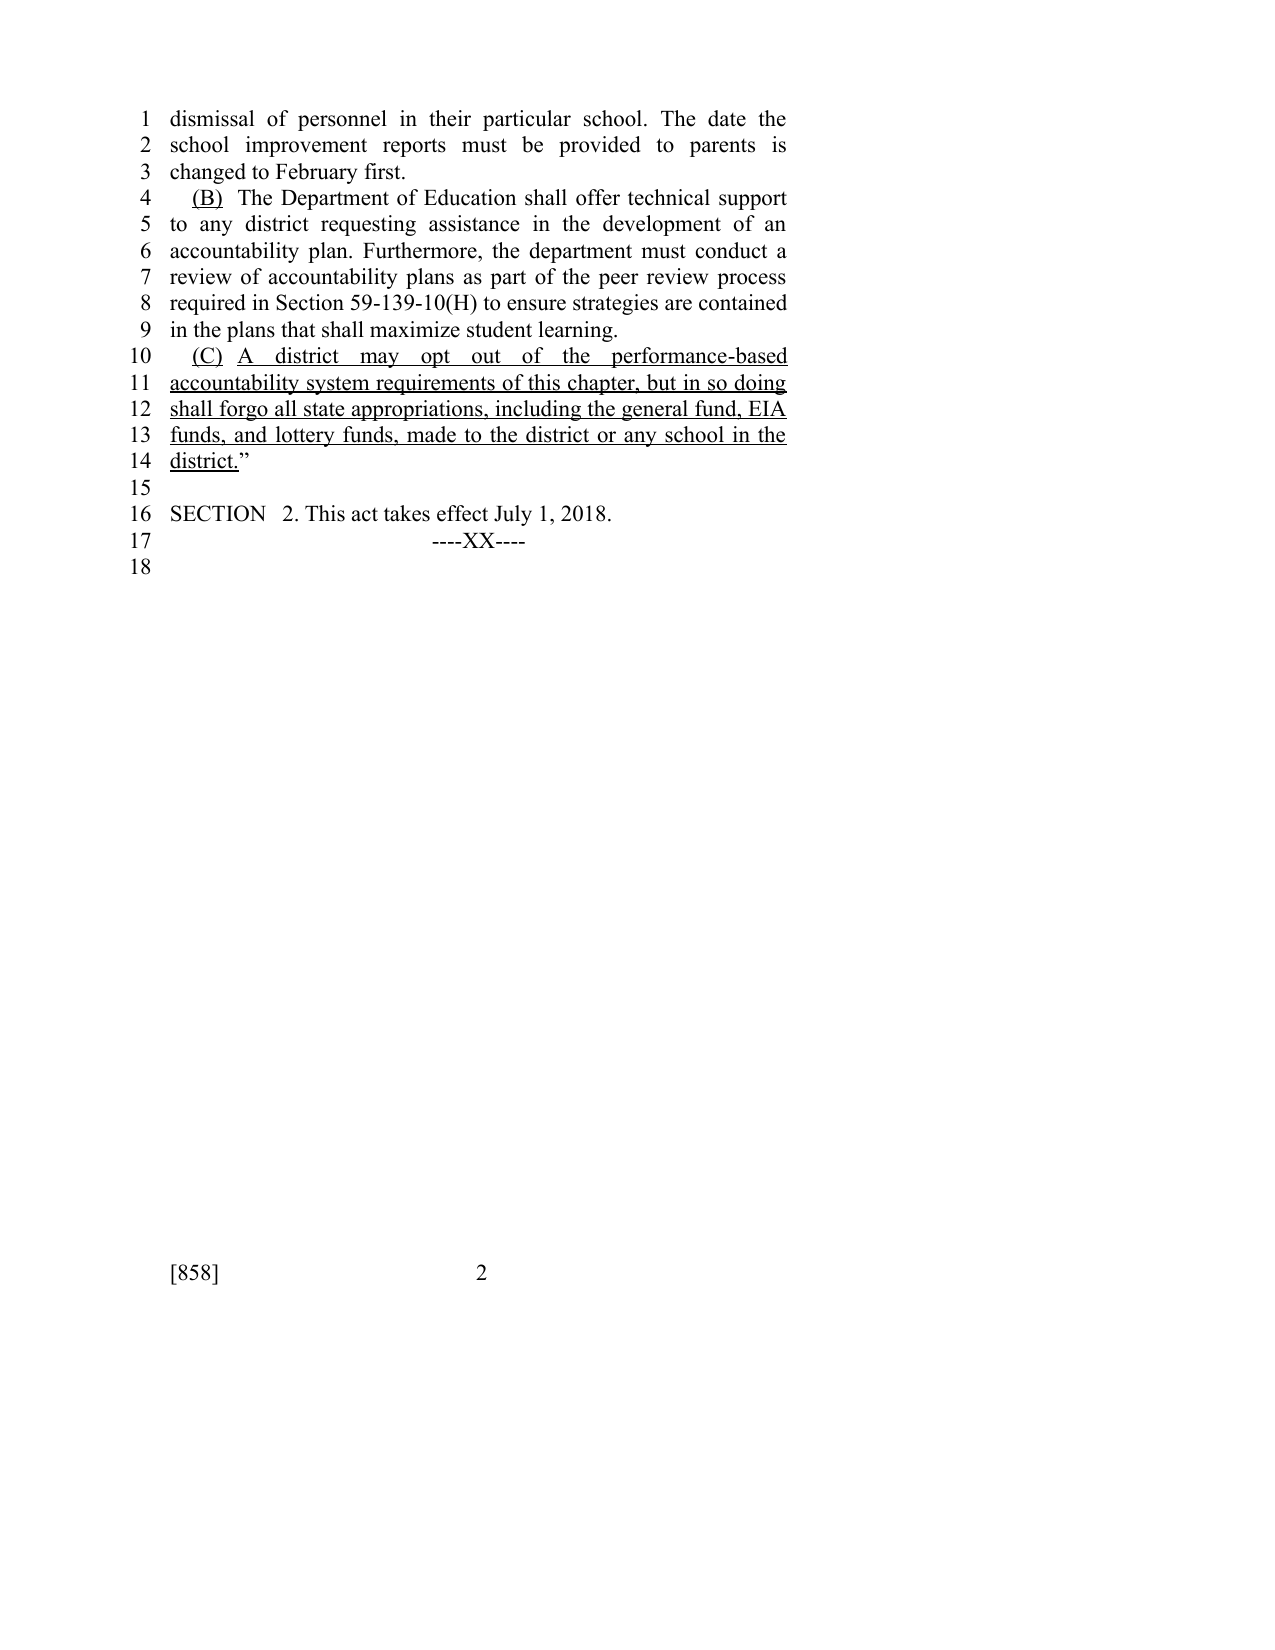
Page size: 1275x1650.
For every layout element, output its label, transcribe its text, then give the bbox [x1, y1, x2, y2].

text (C) A district may opt out of the performance-based accountability system requirements of this chapter, but in so doing shall forgo all state appropriations, including the general fund, EIA funds, and lottery funds, made to the district or any school in the district.” [169, 445, 787, 474]
text SECTION 2. This act takes effect July 1, 2018. [169, 500, 787, 527]
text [169, 105, 787, 184]
text ----XX---- [169, 527, 787, 553]
text (B) The Department of Education shall offer technical support to any district requesting assistance in the development of an accountability plan. Furthermore, the department must conduct a review of accountability plans as part of the peer review process required in Section 59-139-10(H) to ensure strategies are contained in the plans that shall maximize student learning. [169, 184, 787, 342]
text (C) A district may opt out of the performance-based accountability system requirements of this chapter, but in so doing shall forgo all state appropriations, including the general fund, EIA funds, and lottery funds, made to the district or any school in the district.” [169, 342, 787, 391]
